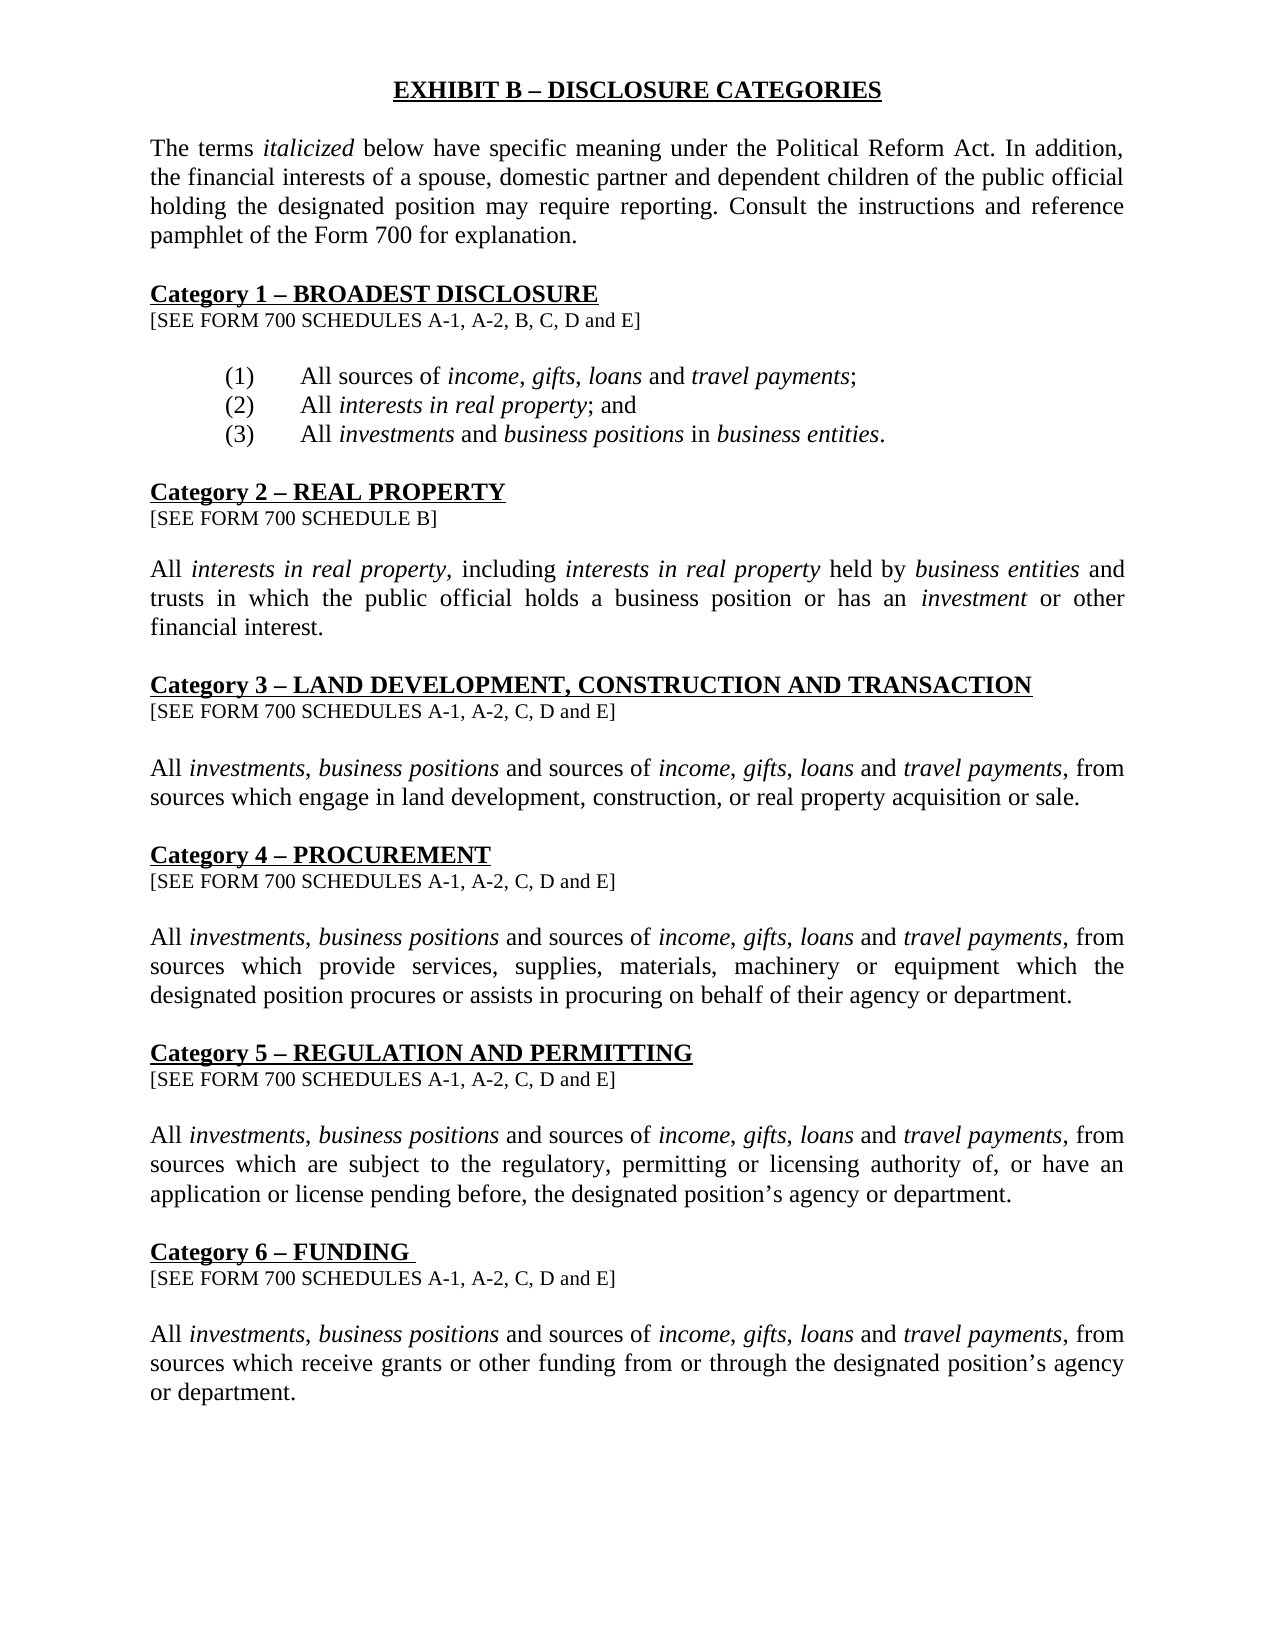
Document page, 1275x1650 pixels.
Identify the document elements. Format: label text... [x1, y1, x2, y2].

text All investments, business positions and sources of income, gifts, loans and travel payments, from sources which provide services, supplies, materials, machinery or equipment which the designated position procures or assists in procuring on behalf of their agency or department. [150, 922, 1125, 1009]
subtitle Category 4 – PROCUREMENT [150, 840, 1125, 869]
subtitle Category 2 – REAL PROPERTY [150, 477, 1125, 506]
text All investments, business positions and sources of income, gifts, loans and travel payments, from sources which are subject to the regulatory, permitting or licensing authority of, or have an application or license pending before, the designated position’s agency or department. [150, 1120, 1125, 1207]
subtitle Category 5 – REGULATION AND PERMITTING [150, 1038, 1125, 1067]
text EXHIBIT B – DISCLOSURE CATEGORIES [150, 75, 1125, 104]
text [SEE FORM 700 SCHEDULES A-1, A-2, C, D and E] [150, 1266, 1125, 1290]
text All investments, business positions and sources of income, gifts, loans and travel payments, from sources which engage in land development, construction, or real property acquisition or sale. [150, 752, 1125, 811]
text The terms italicized below have specific meaning under the Political Reform Act. In addition, the financial interests of a spouse, domestic partner and dependent children of the public official holding the designated position may require reporting. Consult the instructions and reference pamphlet of the Form 700 for explanation. [150, 133, 1125, 249]
list All sources of income, gifts, loans and travel payments; [225, 361, 1125, 390]
text All investments, business positions and sources of income, gifts, loans and travel payments, from sources which receive grants or other funding from or through the designated position’s agency or department. [150, 1319, 1125, 1406]
subtitle Category 6 – FUNDING [150, 1237, 1125, 1266]
text [SEE FORM 700 SCHEDULES A-1, A-2, C, D and E] [150, 869, 1125, 893]
text [SEE FORM 700 SCHEDULES A-1, A-2, B, C, D and E] [150, 307, 1125, 332]
subtitle Category 1 – BROADEST DISCLOSURE [150, 278, 1125, 307]
text All interests in real property, including interests in real property held by business entities and trusts in which the public official holds a business position or has an investment or other financial interest. [150, 554, 1125, 641]
list All interests in real property; and [225, 390, 1125, 419]
text [SEE FORM 700 SCHEDULE B] [150, 506, 1125, 530]
list All investments and business positions in business entities. [225, 419, 1125, 448]
text [SEE FORM 700 SCHEDULES A-1, A-2, C, D and E] [150, 1067, 1125, 1091]
subtitle Category 3 – LAND DEVELOPMENT, CONSTRUCTION AND TRANSACTION [150, 670, 1125, 699]
text [SEE FORM 700 SCHEDULES A-1, A-2, C, D and E] [150, 699, 1125, 723]
